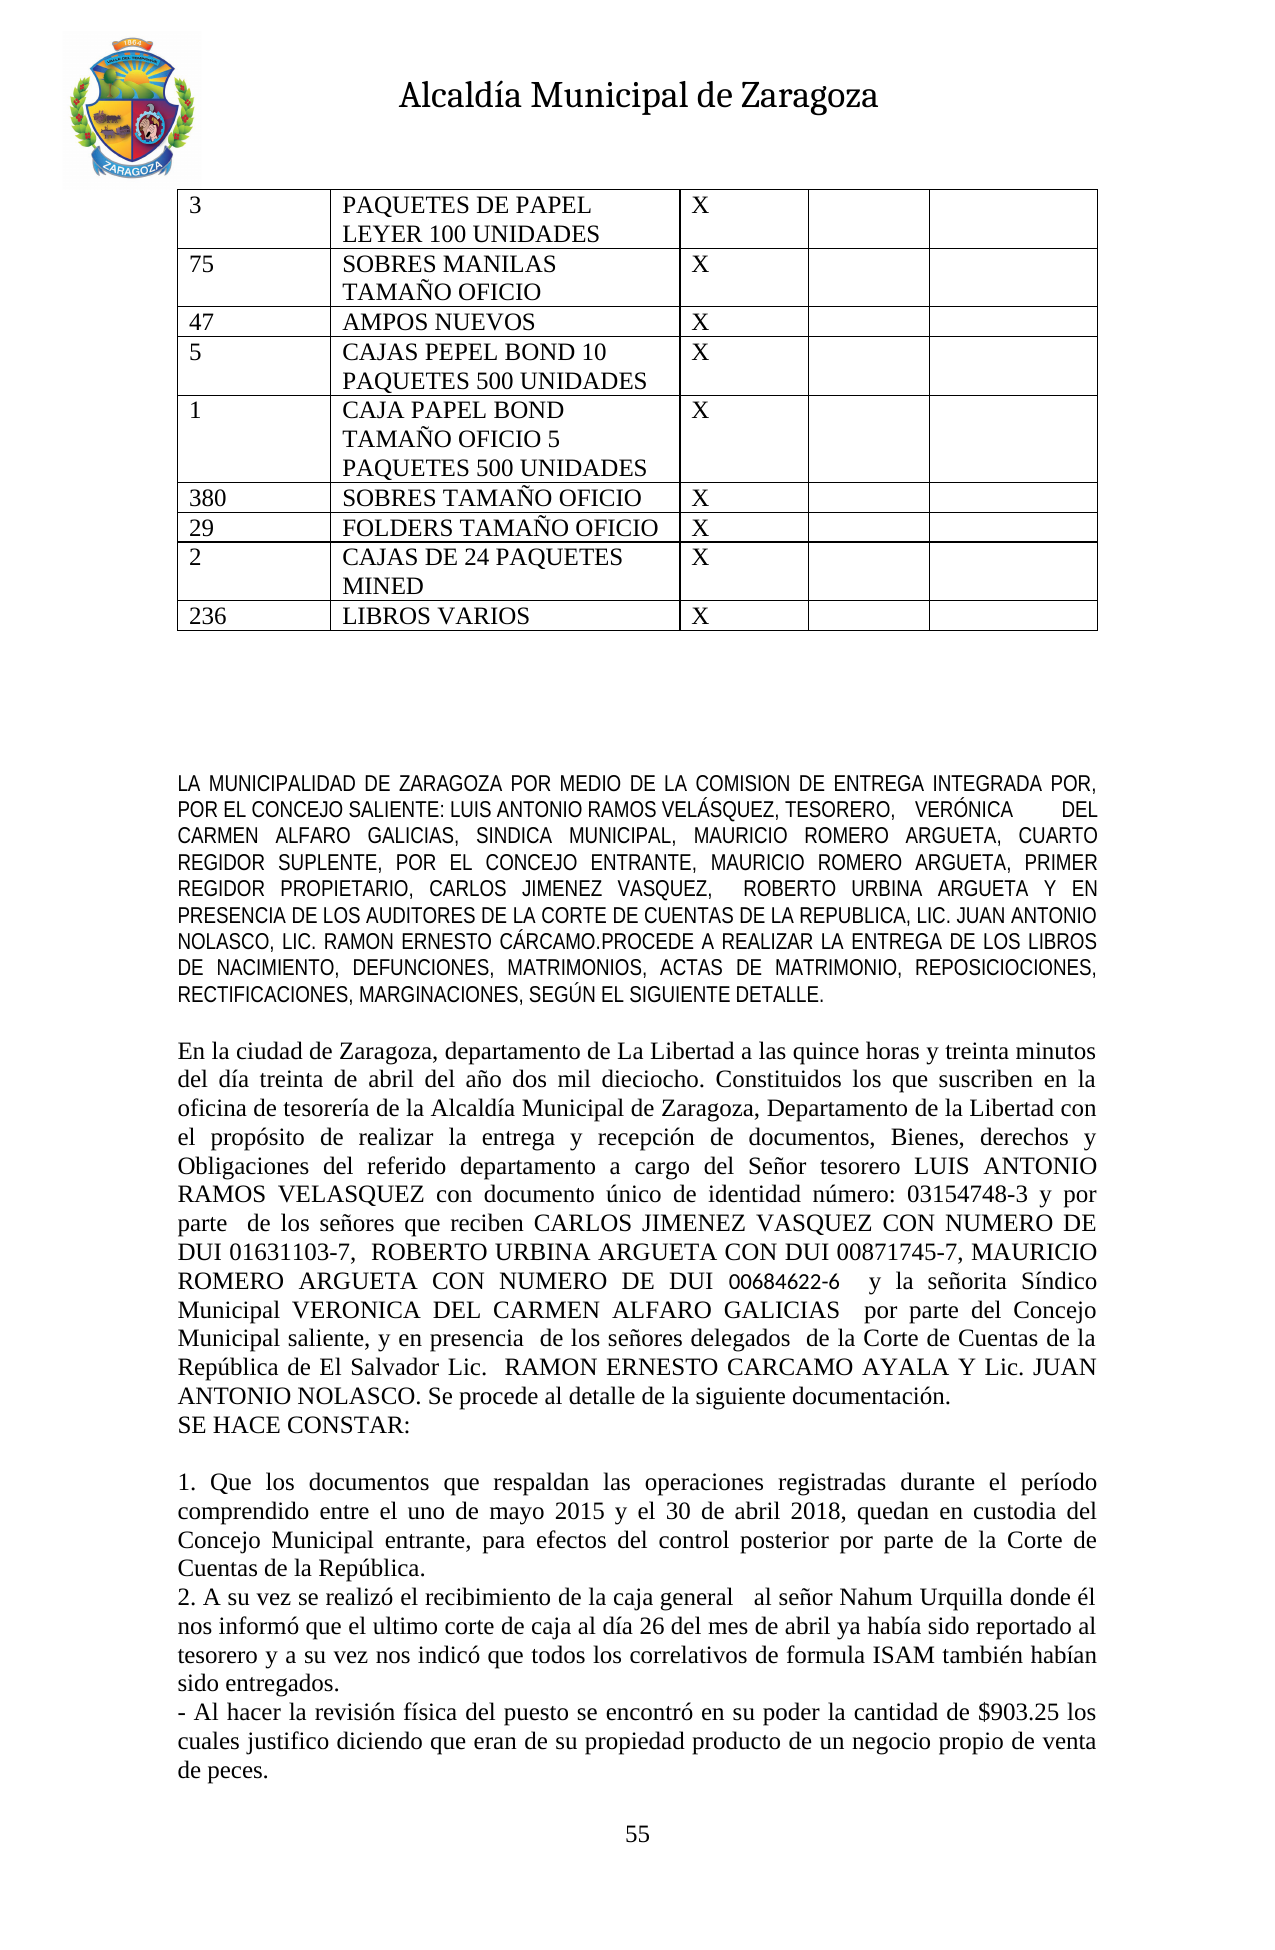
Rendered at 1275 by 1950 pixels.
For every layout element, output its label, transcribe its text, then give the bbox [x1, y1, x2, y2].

text LA MUNICIPALIDAD DE ZARAGOZA POR MEDIO DE LA COMISION DE ENTREGA INTEGRADA POR, POR EL CONCEJO SALIENTE: LUIS ANTONIO RAMOS VELÁSQUEZ, TESORERO, VERÓNICA DEL CARMEN ALFARO GALICIAS, SINDICA MUNICIPAL, MAURICIO ROMERO ARGUETA, CUARTO REGIDOR SUPLENTE, POR EL CONCEJO ENTRANTE, MAURICIO ROMERO ARGUETA, PRIMER REGIDOR PROPIETARIO, CARLOS JIMENEZ VASQUEZ, ROBERTO URBINA ARGUETA Y EN PRESENCIA DE LOS AUDITORES DE LA CORTE DE CUENTAS DE LA REPUBLICA, LIC. JUAN ANTONIO NOLASCO, LIC. RAMON ERNESTO CÁRCAMO.PROCEDE A REALIZAR LA ENTREGA DE LOS LIBROS DE NACIMIENTO, DEFUNCIONES, MATRIMONIOS, ACTAS DE MATRIMONIO, REPOSICIOCIONES, RECTIFICACIONES, MARGINACIONES, SEGÚN EL SIGUIENTE DETALLE. [177, 770, 1098, 1007]
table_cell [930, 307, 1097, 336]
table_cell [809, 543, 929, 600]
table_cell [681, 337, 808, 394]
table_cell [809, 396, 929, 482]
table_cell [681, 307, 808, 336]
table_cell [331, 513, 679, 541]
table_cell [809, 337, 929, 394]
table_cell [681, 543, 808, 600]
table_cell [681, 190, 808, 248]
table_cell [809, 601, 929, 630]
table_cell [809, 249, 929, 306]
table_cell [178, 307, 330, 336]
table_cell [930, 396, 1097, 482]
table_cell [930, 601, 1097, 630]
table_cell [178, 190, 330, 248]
text 1. Que los documentos que respaldan las operaciones registradas durante el período comprendido entre el uno de mayo 2015 y el 30 de abril 2018, quedan en custodia del Concejo Municipal entrante, para efectos del control posterior por parte de la Corte de Cuentas de la República. [177, 1467, 1098, 1582]
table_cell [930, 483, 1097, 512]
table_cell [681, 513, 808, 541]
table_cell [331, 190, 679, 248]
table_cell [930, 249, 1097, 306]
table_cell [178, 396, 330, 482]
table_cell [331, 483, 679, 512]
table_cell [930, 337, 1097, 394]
text - Al hacer la revisión física del puesto se encontró en su poder la cantidad de $903.25 los cuales justifico diciendo que eran de su propiedad producto de un negocio propio de venta de peces. [177, 1697, 1098, 1783]
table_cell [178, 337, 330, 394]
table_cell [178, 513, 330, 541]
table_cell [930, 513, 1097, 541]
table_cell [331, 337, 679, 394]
text SE HACE CONSTAR: [177, 1410, 1098, 1438]
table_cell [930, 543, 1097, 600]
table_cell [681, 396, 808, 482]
text En la ciudad de Zaragoza, departamento de La Libertad a las quince horas y treinta minutos del día treinta de abril del año dos mil dieciocho. Constituidos los que suscriben en la oficina de tesorería de la Alcaldía Municipal de Zaragoza, Departamento de la Libertad con el propósito de realizar la entrega y recepción de documentos, Bienes, derechos y Obligaciones del referido departamento a cargo del Señor tesorero LUIS ANTONIO RAMOS VELASQUEZ con documento único de identidad número: 03154748-3 y por parte de los señores que reciben CARLOS JIMENEZ VASQUEZ CON NUMERO DE DUI 01631103-7, ROBERTO URBINA ARGUETA CON DUI 00871745-7, MAURICIO ROMERO ARGUETA CON NUMERO DE DUI 00684622-6 y la señorita Síndico Municipal VERONICA DEL CARMEN ALFARO GALICIAS por parte del Concejo Municipal saliente, y en presencia de los señores delegados de la Corte de Cuentas de la República de El Salvador Lic. RAMON ERNESTO CARCAMO AYALA Y Lic. JUAN ANTONIO NOLASCO. Se procede al detalle de la siguiente documentación. [177, 1036, 1098, 1410]
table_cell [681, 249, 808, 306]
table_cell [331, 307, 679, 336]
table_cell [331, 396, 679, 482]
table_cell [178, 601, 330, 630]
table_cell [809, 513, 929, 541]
text 2. A su vez se realizó el recibimiento de la caja general al señor Nahum Urquilla donde él nos informó que el ultimo corte de caja al día 26 del mes de abril ya había sido reportado al tesorero y a su vez nos indicó que todos los correlativos de formula ISAM también habían sido entregados. [177, 1582, 1098, 1697]
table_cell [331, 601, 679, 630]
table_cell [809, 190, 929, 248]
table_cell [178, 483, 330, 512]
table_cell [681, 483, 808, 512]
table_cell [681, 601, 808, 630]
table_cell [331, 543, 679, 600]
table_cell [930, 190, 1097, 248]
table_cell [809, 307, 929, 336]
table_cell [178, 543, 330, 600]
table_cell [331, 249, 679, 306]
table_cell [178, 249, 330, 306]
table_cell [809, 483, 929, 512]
